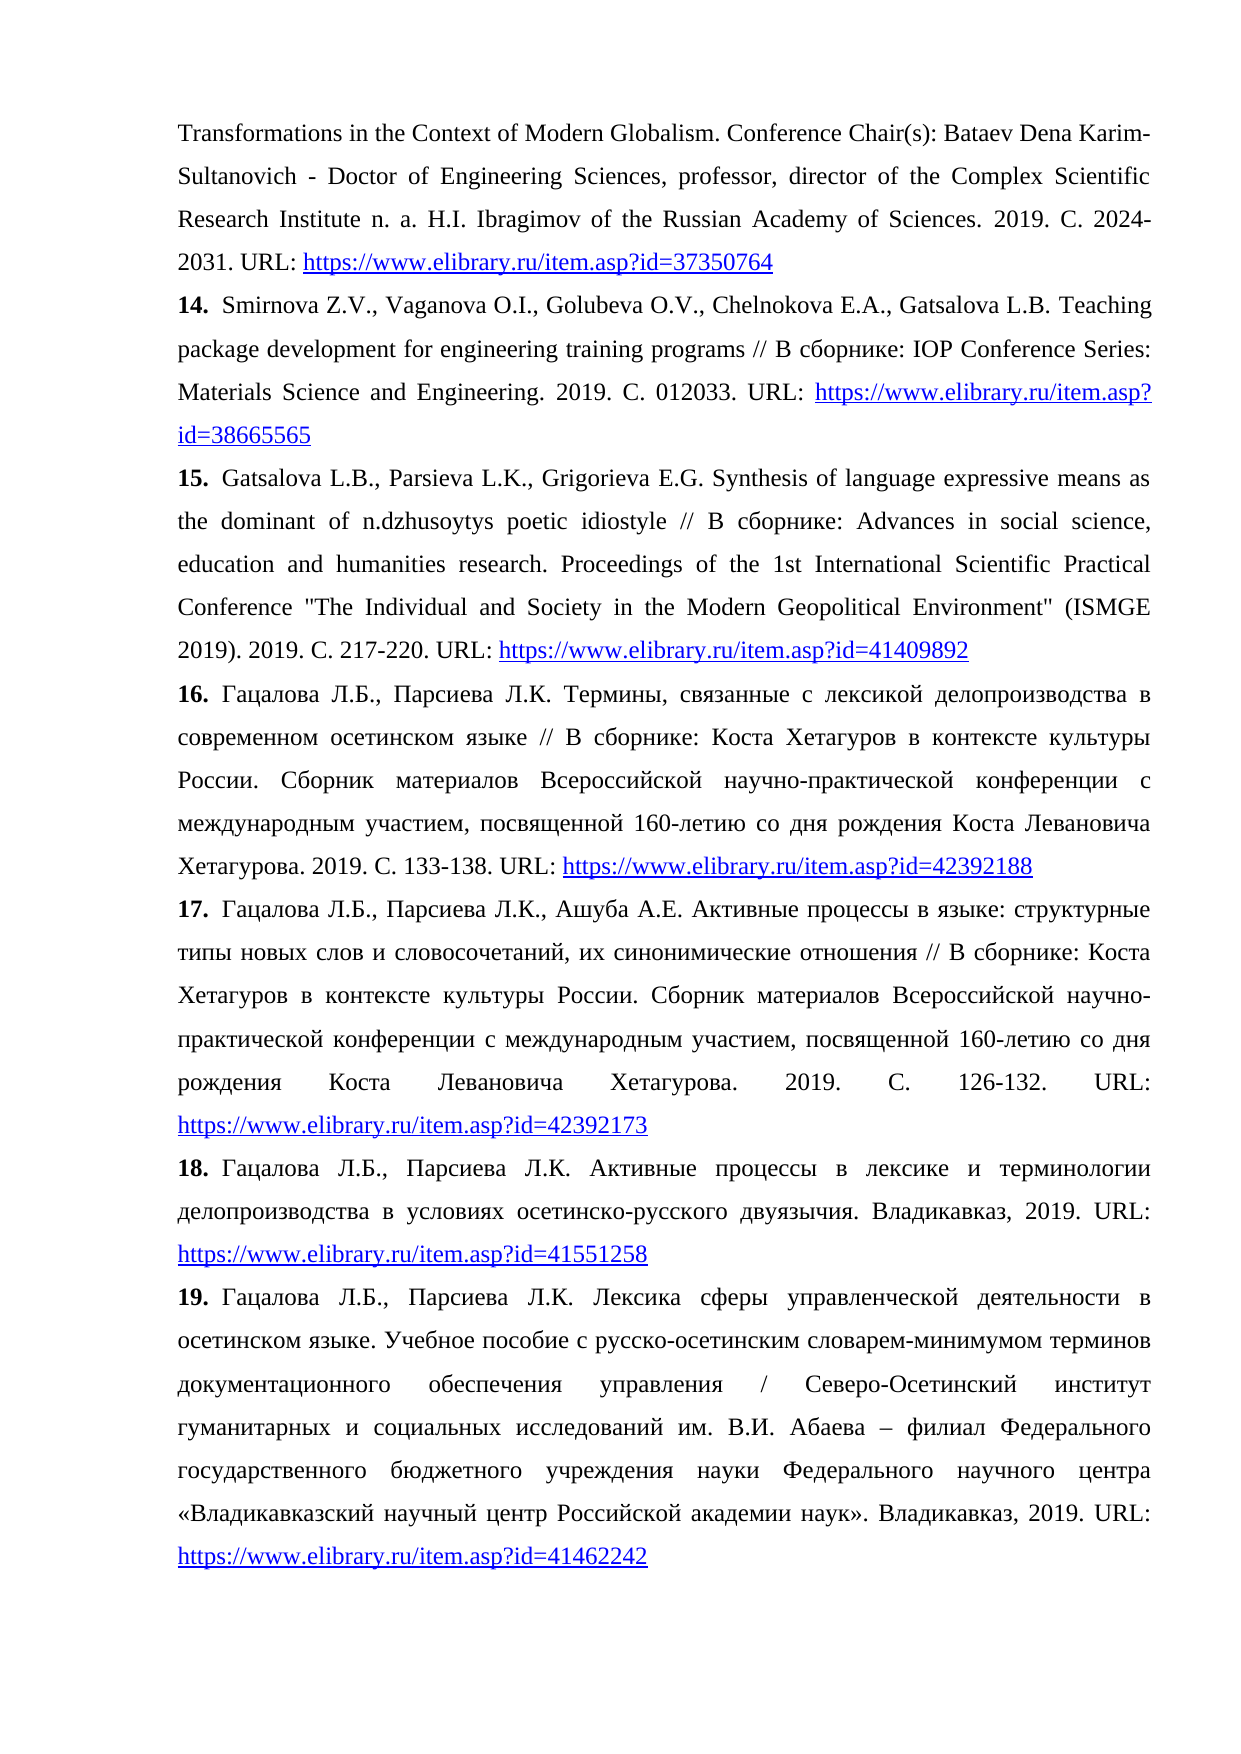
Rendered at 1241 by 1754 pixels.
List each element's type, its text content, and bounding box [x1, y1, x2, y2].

list Гацалова Л.Б., Парсиева Л.К. Лексика сферы управленческой деятельности в осетинском языке. Учебное пособие с русско-осетинским словарем-минимумом терминов документационного обеспечения управления / Северо-Осетинский институт гуманитарных и социальных исследований им. В.И. Абаева – филиал Федерального государственного бюджетного учреждения науки Федерального научного центра «Владикавказский научный центр Российской академии наук». Владикавказ, 2019. URL: https://www.elibrary.ru/item.asp?id=41462242 [177, 1282, 1152, 1570]
list Гацалова Л.Б., Парсиева Л.К. Активные процессы в лексике и терминологии делопроизводства в условиях осетинско-русского двуязычия. Владикавказ, 2019. URL: https://www.elibrary.ru/item.asp?id=41551258 [177, 1153, 1152, 1268]
list Gatsalova L.B., Parsieva L.K., Grigorieva E.G. Synthesis of language expressive means as the dominant of n.dzhusoytys poetic idiostyle // В сборнике: Аdvances in social science, education and humanities research. Proceedings of the 1st International Scientific Practical Conference "The Individual and Society in the Modern Geopolitical Environment" (ISMGE 2019). 2019. С. 217-220. URL: https://www.elibrary.ru/item.asp?id=41409892 [177, 463, 1152, 664]
list Гацалова Л.Б., Парсиева Л.К., Ашуба А.Е. Активные процессы в языке: структурные типы новых слов и словосочетаний, их синонимические отношения // В сборнике: Коста Хетагуров в контексте культуры России. Сборник материалов Всероссийской научно-практической конференции с международным участием, посвященной 160-летию со дня рождения Коста Левановича Хетагурова. 2019. С. 126-132. URL: https://www.elibrary.ru/item.asp?id=42392173 [177, 894, 1152, 1139]
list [177, 118, 1152, 276]
list Гацалова Л.Б., Парсиева Л.К. Термины, связанные с лексикой делопроизводства в современном осетинском языке // В сборнике: Коста Хетагуров в контексте культуры России. Сборник материалов Всероссийской научно-практической конференции с международным участием, посвященной 160-летию со дня рождения Коста Левановича Хетагурова. 2019. С. 133-138. URL: https://www.elibrary.ru/item.asp?id=42392188 [177, 679, 1152, 880]
list Smirnova Z.V., Vaganova O.I., Golubeva O.V., Chelnokova E.A., Gatsalova L.B. Тeaching package development for engineering training programs // В сборнике: IOP Conference Series: Materials Science and Engineering. 2019. С. 012033. URL: https://www.elibrary.ru/item.asp?id=38665565 [177, 291, 1152, 449]
